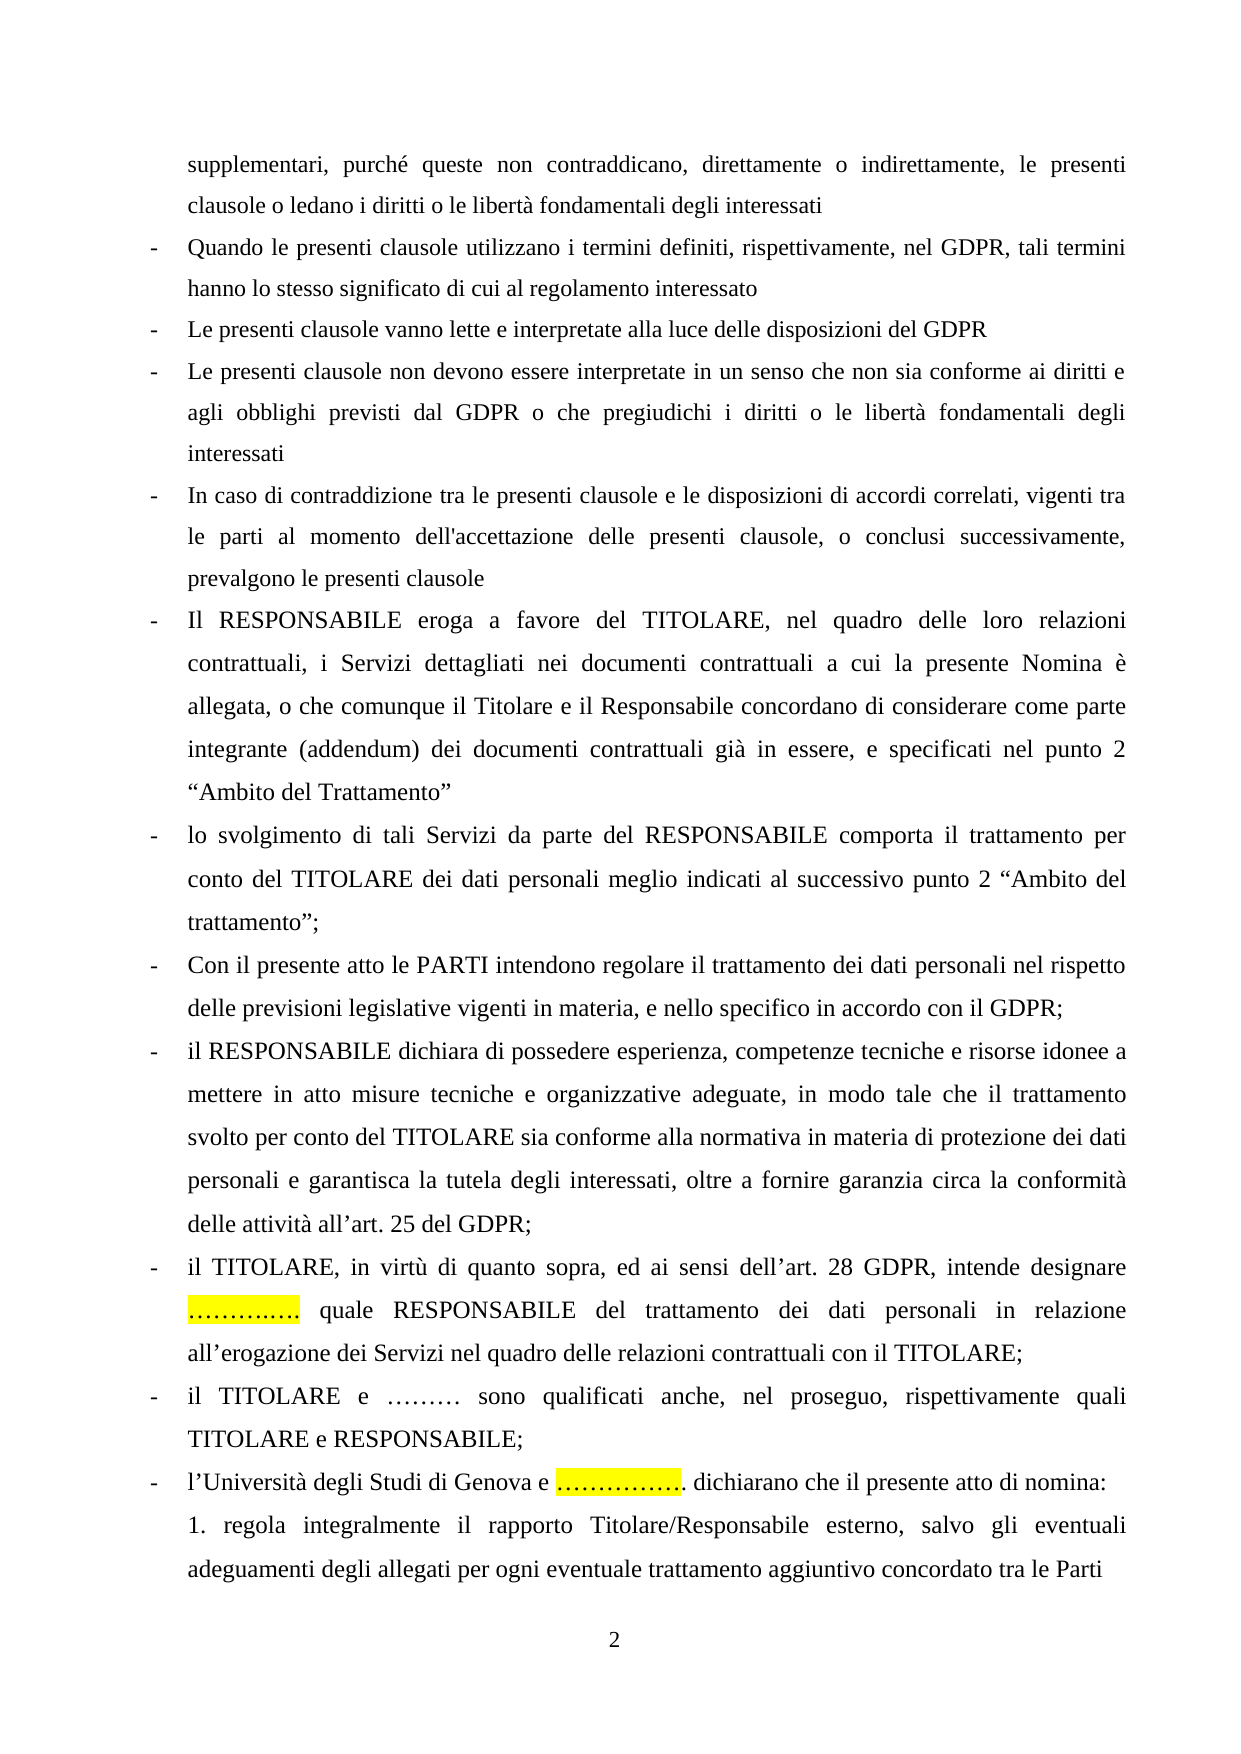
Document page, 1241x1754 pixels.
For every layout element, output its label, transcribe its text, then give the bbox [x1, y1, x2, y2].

list 1. regola integralmente il rapporto Titolare/Responsabile esterno, salvo gli eventuali adeguamenti degli allegati per ogni eventuale trattamento aggiuntivo concordato tra le Parti [187, 1511, 1128, 1582]
list Quando le presenti clausole utilizzano i termini definiti, rispettivamente, nel GDPR, tali termini hanno lo stesso significato di cui al regolamento interessato [150, 233, 1128, 302]
list l’Università degli Studi di Genova e ……………. dichiarano che il presente atto di nomina: [150, 1467, 1128, 1496]
list Le presenti clausole vanno lette e interpretate alla luce delle disposizioni del GDPR [150, 315, 1128, 343]
list il TITOLARE e ……… sono qualificati anche, nel proseguo, rispettivamente quali TITOLARE e RESPONSABILE; [150, 1381, 1128, 1453]
list In caso di contraddizione tra le presenti clausole e le disposizioni di accordi correlati, vigenti tra le parti al momento dell'accettazione delle presenti clausole, o conclusi successivamente, prevalgono le presenti clausole [150, 481, 1128, 591]
list Le presenti clausole non devono essere interpretate in un senso che non sia conforme ai diritti e agli obblighi previsti dal GDPR o che pregiudichi i diritti o le libertà fondamentali degli interessati [150, 357, 1128, 467]
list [150, 150, 1128, 219]
list lo svolgimento di tali Servizi da parte del RESPONSABILE comporta il trattamento per conto del TITOLARE dei dati personali meglio indicati al successivo punto 2 “Ambito del trattamento”; [150, 821, 1128, 936]
list il TITOLARE, in virtù di quanto sopra, ed ai sensi dell’art. 28 GDPR, intende designare ……….…. quale RESPONSABILE del trattamento dei dati personali in relazione all’erogazione dei Servizi nel quadro delle relazioni contrattuali con il TITOLARE; [150, 1252, 1128, 1367]
list Il RESPONSABILE eroga a favore del TITOLARE, nel quadro delle loro relazioni contrattuali, i Servizi dettagliati nei documenti contrattuali a cui la presente Nomina è allegata, o che comunque il Titolare e il Responsabile concordano di considerare come parte integrante (addendum) dei documenti contrattuali già in essere, e specificati nel punto 2 “Ambito del Trattamento” [150, 605, 1128, 806]
list il RESPONSABILE dichiara di possedere esperienza, competenze tecniche e risorse idonee a mettere in atto misure tecniche e organizzative adeguate, in modo tale che il trattamento svolto per conto del TITOLARE sia conforme alla normativa in materia di protezione dei dati personali e garantisca la tutela degli interessati, oltre a fornire garanzia circa la conformità delle attività all’art. 25 del GDPR; [150, 1036, 1128, 1237]
list Con il presente atto le PARTI intendono regolare il trattamento dei dati personali nel rispetto delle previsioni legislative vigenti in materia, e nello specifico in accordo con il GDPR; [150, 950, 1128, 1022]
